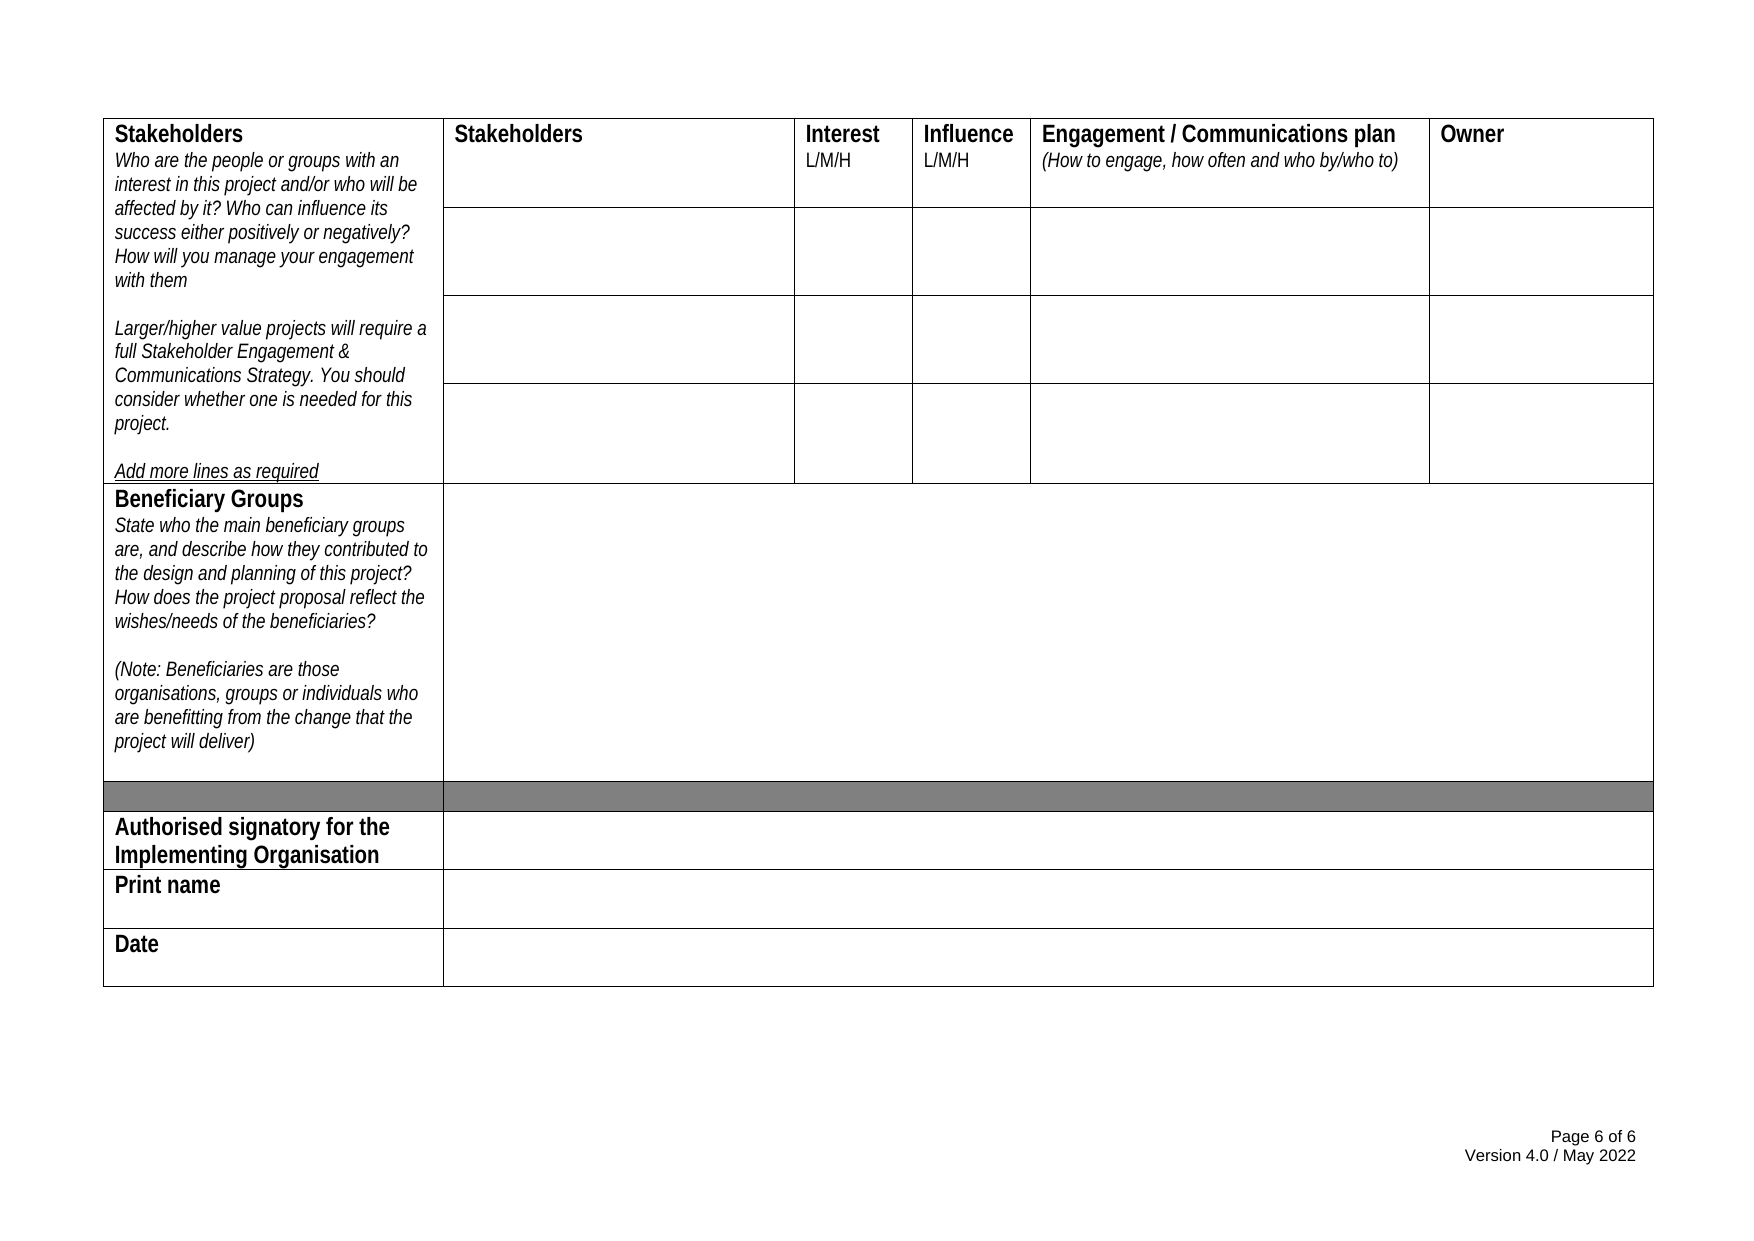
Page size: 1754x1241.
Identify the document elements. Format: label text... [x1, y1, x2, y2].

table_cell Stakeholders [444, 119, 794, 207]
table_cell [444, 929, 1653, 986]
table_cell Stakeholders Who are the people or groups with an interest in this project and/or who will be affected by it? Who can influence its success either positively or negatively? How will you manage your engagement with them Larger/higher value projects will require a full Stakeholder Engagement & Communications Strategy. You should consider whether one is needed for this project. Add more lines as required [104, 119, 443, 483]
table_cell [795, 384, 912, 483]
table_cell [795, 208, 912, 295]
table_cell [444, 208, 794, 295]
table_cell Authorised signatory for the Implementing Organisation [104, 812, 443, 869]
table_cell [1430, 208, 1653, 295]
table_cell [444, 484, 1653, 781]
table_cell [913, 296, 1030, 383]
table_cell [1031, 296, 1429, 383]
table_cell [1430, 384, 1653, 483]
table_cell [104, 782, 443, 811]
table_cell [1031, 384, 1429, 483]
table_cell [444, 812, 1653, 869]
table_cell Interest L/M/H [795, 119, 912, 207]
table_cell [1430, 296, 1653, 383]
table_cell [444, 782, 1653, 811]
table_cell [444, 870, 1653, 927]
table_cell [1031, 208, 1429, 295]
table_cell [913, 384, 1030, 483]
table_cell Print name [104, 870, 443, 927]
table_cell [444, 384, 794, 483]
table_cell Beneficiary Groups State who the main beneficiary groups are, and describe how they contributed to the design and planning of this project? How does the project proposal reflect the wishes/needs of the beneficiaries? (Note: Beneficiaries are those organisations, groups or individuals who are benefitting from the change that the project will deliver) [104, 484, 443, 781]
table_cell [795, 296, 912, 383]
table_cell [444, 296, 794, 383]
table_cell Date [104, 929, 443, 986]
table_cell Influence L/M/H [913, 119, 1030, 207]
table_cell Owner [1430, 119, 1653, 207]
table_cell [913, 208, 1030, 295]
table_cell Engagement / Communications plan (How to engage, how often and who by/who to) [1031, 119, 1429, 207]
